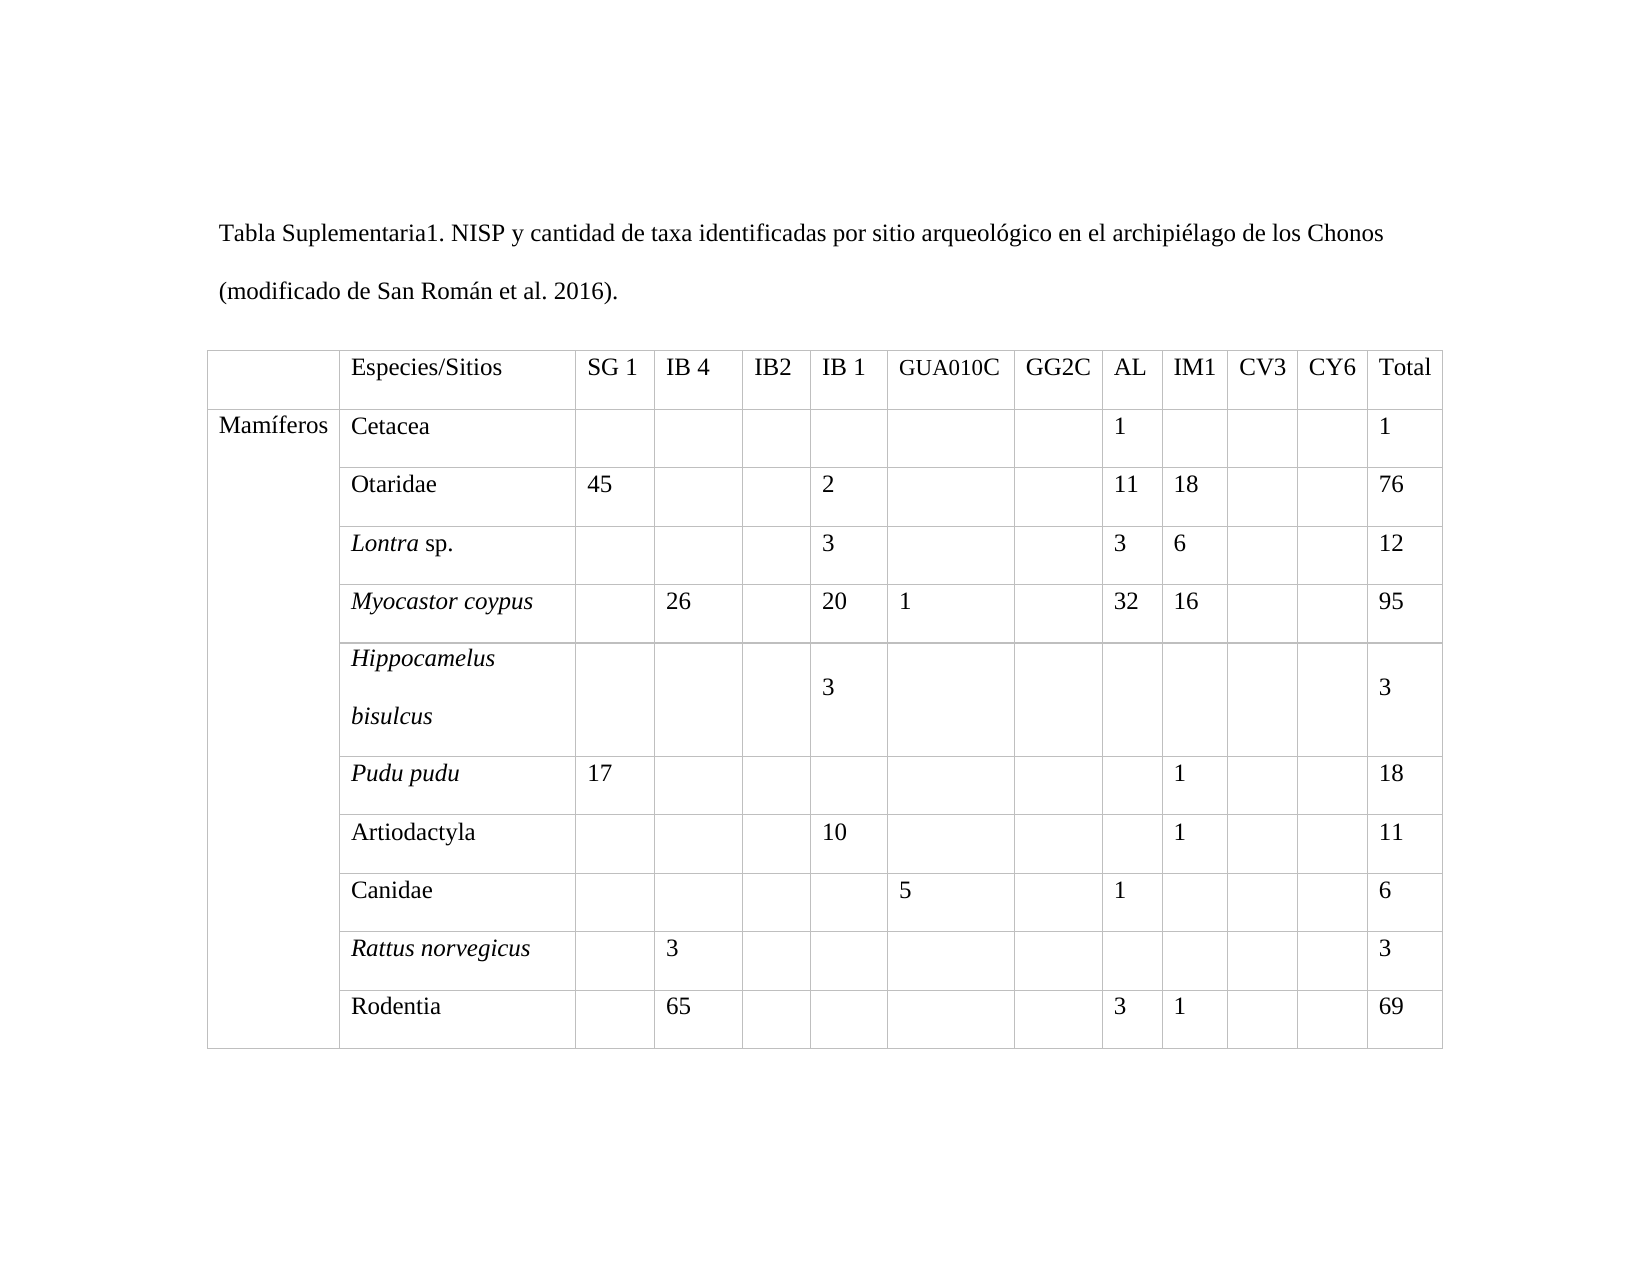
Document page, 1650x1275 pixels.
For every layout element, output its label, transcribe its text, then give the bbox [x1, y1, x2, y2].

table_cell [888, 757, 1014, 814]
table_cell 16 [1163, 585, 1227, 642]
table_cell [576, 527, 654, 584]
table_cell [811, 410, 887, 467]
table_cell [1228, 410, 1297, 467]
table_cell 1 [1103, 874, 1162, 931]
table_cell Myocastor coypus [340, 585, 575, 642]
table_cell [1015, 932, 1102, 990]
table_cell [1228, 815, 1297, 873]
table_cell [888, 932, 1014, 990]
table_cell Cetacea [340, 410, 575, 467]
table_header IB 1 [811, 351, 887, 409]
table_cell 95 [1368, 585, 1442, 642]
table_cell [1103, 815, 1162, 873]
table_cell [655, 527, 742, 584]
table_cell [1163, 874, 1227, 931]
table_header GG2C [1015, 351, 1102, 409]
table_cell [1228, 991, 1297, 1048]
table_cell [1228, 874, 1297, 931]
table_cell 6 [1163, 527, 1227, 584]
table_header [208, 351, 339, 409]
table_cell [1298, 757, 1367, 814]
table_cell Artiodactyla [340, 815, 575, 873]
table_cell 1 [1163, 757, 1227, 814]
table_cell Lontra sp. [340, 527, 575, 584]
table_cell [655, 644, 742, 756]
table_cell [1298, 468, 1367, 526]
table_cell [1015, 527, 1102, 584]
table_cell Rodentia [340, 991, 575, 1048]
table_header IM1 [1163, 351, 1227, 409]
table_cell [655, 757, 742, 814]
table_cell [743, 874, 810, 931]
table_cell [743, 644, 810, 756]
table_cell 3 [811, 644, 887, 756]
table_cell [888, 527, 1014, 584]
table_cell [743, 815, 810, 873]
table_header IB 4 [655, 351, 742, 409]
table_cell 6 [1368, 874, 1442, 931]
table_cell [1228, 644, 1297, 756]
table_cell [655, 815, 742, 873]
table_cell 20 [811, 585, 887, 642]
table_cell [1015, 815, 1102, 873]
table_cell [1015, 874, 1102, 931]
table_cell Rattus norvegicus [340, 932, 575, 990]
table_cell Pudu pudu [340, 757, 575, 814]
table_cell 17 [576, 757, 654, 814]
table_cell [1298, 644, 1367, 756]
table_cell [743, 991, 810, 1048]
table_cell [655, 874, 742, 931]
table_cell 3 [1103, 991, 1162, 1048]
table_cell [576, 815, 654, 873]
table_cell [576, 991, 654, 1048]
table_cell [1298, 815, 1367, 873]
table_cell [811, 874, 887, 931]
table_cell [576, 410, 654, 467]
table_cell 11 [1368, 815, 1442, 873]
table_cell 3 [1368, 644, 1442, 756]
table_header AL [1103, 351, 1162, 409]
table_cell 26 [655, 585, 742, 642]
table_cell [1015, 757, 1102, 814]
table_cell 1 [1163, 815, 1227, 873]
table_cell [1015, 644, 1102, 756]
table_cell 1 [1103, 410, 1162, 467]
table_cell Canidae [340, 874, 575, 931]
table_cell Mamíferos [208, 410, 339, 1048]
table_cell [888, 644, 1014, 756]
table_cell [811, 991, 887, 1048]
table_cell [888, 991, 1014, 1048]
table_cell [576, 874, 654, 931]
table_cell [1163, 410, 1227, 467]
table_cell [1103, 757, 1162, 814]
table_header IB2 [743, 351, 810, 409]
table_header Total [1368, 351, 1442, 409]
table_cell [1228, 585, 1297, 642]
table_cell 18 [1368, 757, 1442, 814]
table_header Especies/Sitios [340, 351, 575, 409]
table_cell [1298, 410, 1367, 467]
table_cell [655, 468, 742, 526]
table_cell 65 [655, 991, 742, 1048]
table_cell 3 [655, 932, 742, 990]
table_cell Hippocamelus bisulcus [340, 644, 575, 756]
table_cell [1298, 527, 1367, 584]
table_cell 1 [1163, 991, 1227, 1048]
table_cell 2 [811, 468, 887, 526]
table_cell 1 [1368, 410, 1442, 467]
table_cell [1015, 468, 1102, 526]
table_cell [1163, 932, 1227, 990]
table_cell [576, 932, 654, 990]
table_header CY6 [1298, 351, 1367, 409]
table_cell [743, 468, 810, 526]
table_cell [1163, 644, 1227, 756]
table_cell [888, 815, 1014, 873]
table_cell [743, 410, 810, 467]
table_cell [1298, 585, 1367, 642]
table_cell 32 [1103, 585, 1162, 642]
table_cell 1 [888, 585, 1014, 642]
text Tabla Suplementaria1. NISP y cantidad de taxa identificadas por sitio arqueológico en el archipiélago de los Chonos (modificado de San Román et al. 2016). [218, 218, 1431, 305]
table_cell [1015, 410, 1102, 467]
table_cell 5 [888, 874, 1014, 931]
table_cell [743, 932, 810, 990]
table_cell [1228, 932, 1297, 990]
table_cell Otaridae [340, 468, 575, 526]
table_cell 11 [1103, 468, 1162, 526]
table_cell [1298, 874, 1367, 931]
table_cell 3 [1368, 932, 1442, 990]
table_cell [743, 585, 810, 642]
table_cell 3 [811, 527, 887, 584]
table_cell 10 [811, 815, 887, 873]
table_cell 45 [576, 468, 654, 526]
table_cell [1298, 932, 1367, 990]
table_cell [1103, 644, 1162, 756]
table_cell [576, 644, 654, 756]
table_cell [1298, 991, 1367, 1048]
table_cell [1228, 468, 1297, 526]
table_cell 3 [1103, 527, 1162, 584]
table_cell [1015, 991, 1102, 1048]
table_cell 12 [1368, 527, 1442, 584]
table_cell 76 [1368, 468, 1442, 526]
table_cell [888, 468, 1014, 526]
table_cell [655, 410, 742, 467]
table_cell [1228, 527, 1297, 584]
table_header SG 1 [576, 351, 654, 409]
table_cell [576, 585, 654, 642]
table_cell [811, 757, 887, 814]
table_cell [743, 757, 810, 814]
table_cell [888, 410, 1014, 467]
table_cell [1015, 585, 1102, 642]
table_cell 18 [1163, 468, 1227, 526]
table_cell 69 [1368, 991, 1442, 1048]
table_cell [743, 527, 810, 584]
table_cell [1103, 932, 1162, 990]
table_header GUA010C [888, 351, 1014, 409]
table_cell [811, 932, 887, 990]
table_header CV3 [1228, 351, 1297, 409]
table_cell [1228, 757, 1297, 814]
